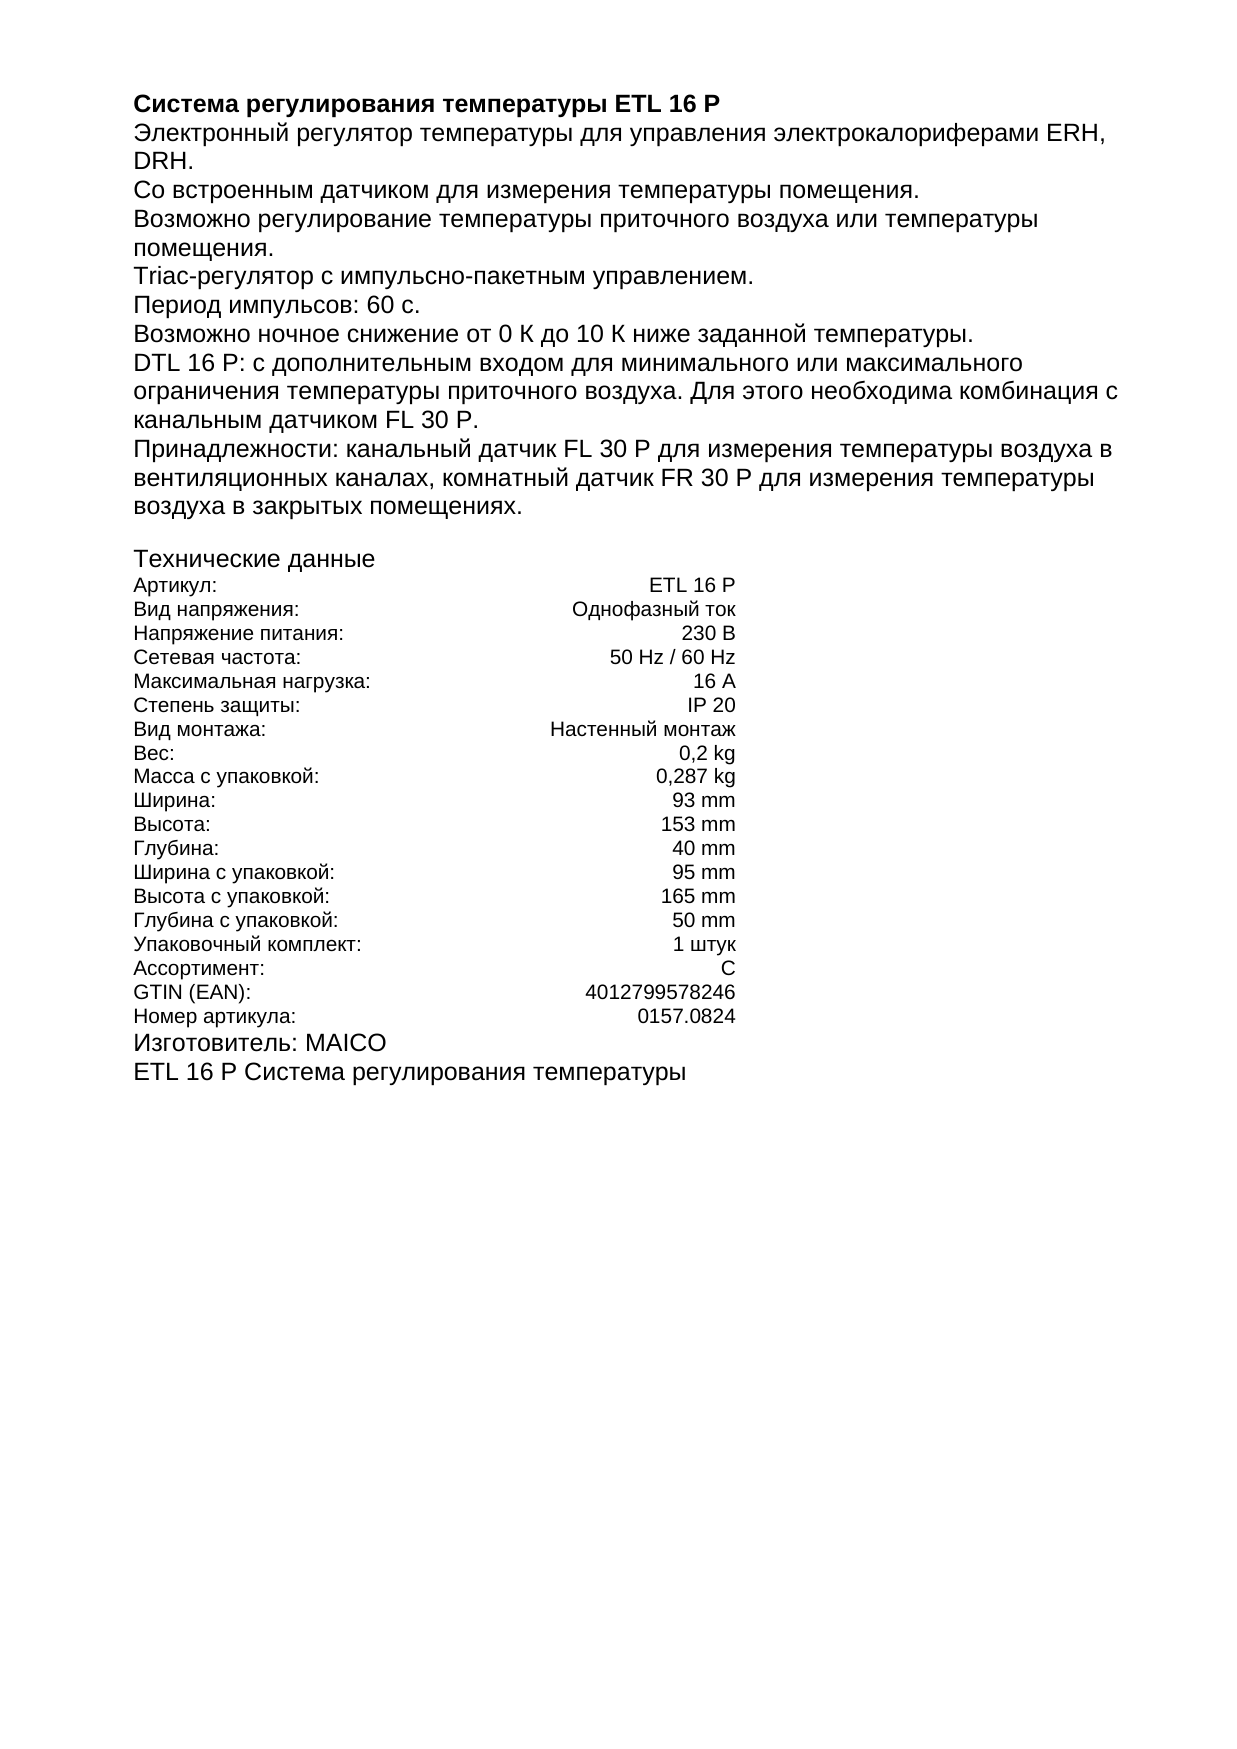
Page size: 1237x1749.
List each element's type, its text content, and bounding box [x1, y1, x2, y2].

table_cell 4012799578246 [434, 980, 747, 1004]
table_cell Ширина с упаковкой: [122, 860, 434, 884]
table_cell Ширина: [122, 788, 434, 812]
table_cell Глубина: [122, 836, 434, 860]
table_cell IP 20 [434, 693, 747, 716]
table_cell Упаковочный комплект: [122, 932, 434, 956]
table_cell 153 mm [434, 812, 747, 836]
table_cell 50 Hz / 60 Hz [434, 645, 747, 668]
text Период импульсов: 60 с. [133, 290, 1148, 319]
text Возможно регулирование температуры приточного воздуха или температуры помещения. [133, 204, 1148, 261]
text Технические данные [133, 544, 1148, 573]
table_cell GTIN (EAN): [122, 980, 434, 1004]
table_cell 165 mm [434, 884, 747, 908]
text ETL 16 P Система регулирования температуры [133, 1057, 1148, 1085]
table_cell Сетевая частота: [122, 645, 434, 668]
table_cell Вид монтажа: [122, 716, 434, 740]
text DTL 16 P: с дополнительным входом для минимального или максимального ограничения температуры приточного воздуха. Для этого необходима комбинация с канальным датчиком FL 30 P. [133, 347, 1148, 434]
table_cell 0,2 kg [434, 740, 747, 764]
table_cell 40 mm [434, 836, 747, 860]
table_cell 16 A [434, 669, 747, 692]
text Принадлежности: канальный датчик FL 30 P для измерения температуры воздуха в вентиляционных каналах, комнатный датчик FR 30 P для измерения температуры воздуха в закрытых помещениях. [133, 434, 1148, 520]
table_header ETL 16 P [434, 573, 747, 597]
text Электронный регулятор температуры для управления электрокалориферами ERH, DRH. [133, 117, 1148, 175]
table_cell Высота: [122, 812, 434, 836]
table_cell 93 mm [434, 788, 747, 812]
table_header Артикул: [122, 573, 434, 597]
table_cell Настенный монтаж [434, 716, 747, 740]
table_cell Однофазный ток [434, 597, 747, 621]
table_cell Масса с упаковкой: [122, 764, 434, 788]
text Triac-регулятор с импульсно-пакетным управлением. [133, 261, 1148, 290]
table_cell Максимальная нагрузка: [122, 669, 434, 692]
table_cell Напряжение питания: [122, 621, 434, 644]
table_cell Глубина с упаковкой: [122, 908, 434, 932]
table_cell Вид напряжения: [122, 597, 434, 621]
table_cell Степень защиты: [122, 693, 434, 716]
text Со встроенным датчиком для измерения температуры помещения. [133, 175, 1148, 204]
text Система регулирования температуры ETL 16 P [133, 89, 1148, 117]
table_cell 0,287 kg [434, 764, 747, 788]
table_cell 95 mm [434, 860, 747, 884]
table_cell 230 В [434, 621, 747, 644]
table_cell Номер артикула: [122, 1004, 434, 1028]
table_cell 0157.0824 [434, 1004, 747, 1028]
table_cell C [434, 956, 747, 980]
table_cell Вес: [122, 740, 434, 764]
table_cell Высота с упаковкой: [122, 884, 434, 908]
table_cell 1 штук [434, 932, 747, 956]
table_cell 50 mm [434, 908, 747, 932]
table_cell Ассортимент: [122, 956, 434, 980]
text Изготовитель: MAICO [133, 1028, 1148, 1057]
text Возможно ночное снижение от 0 К до 10 К ниже заданной температуры. [133, 319, 1148, 347]
